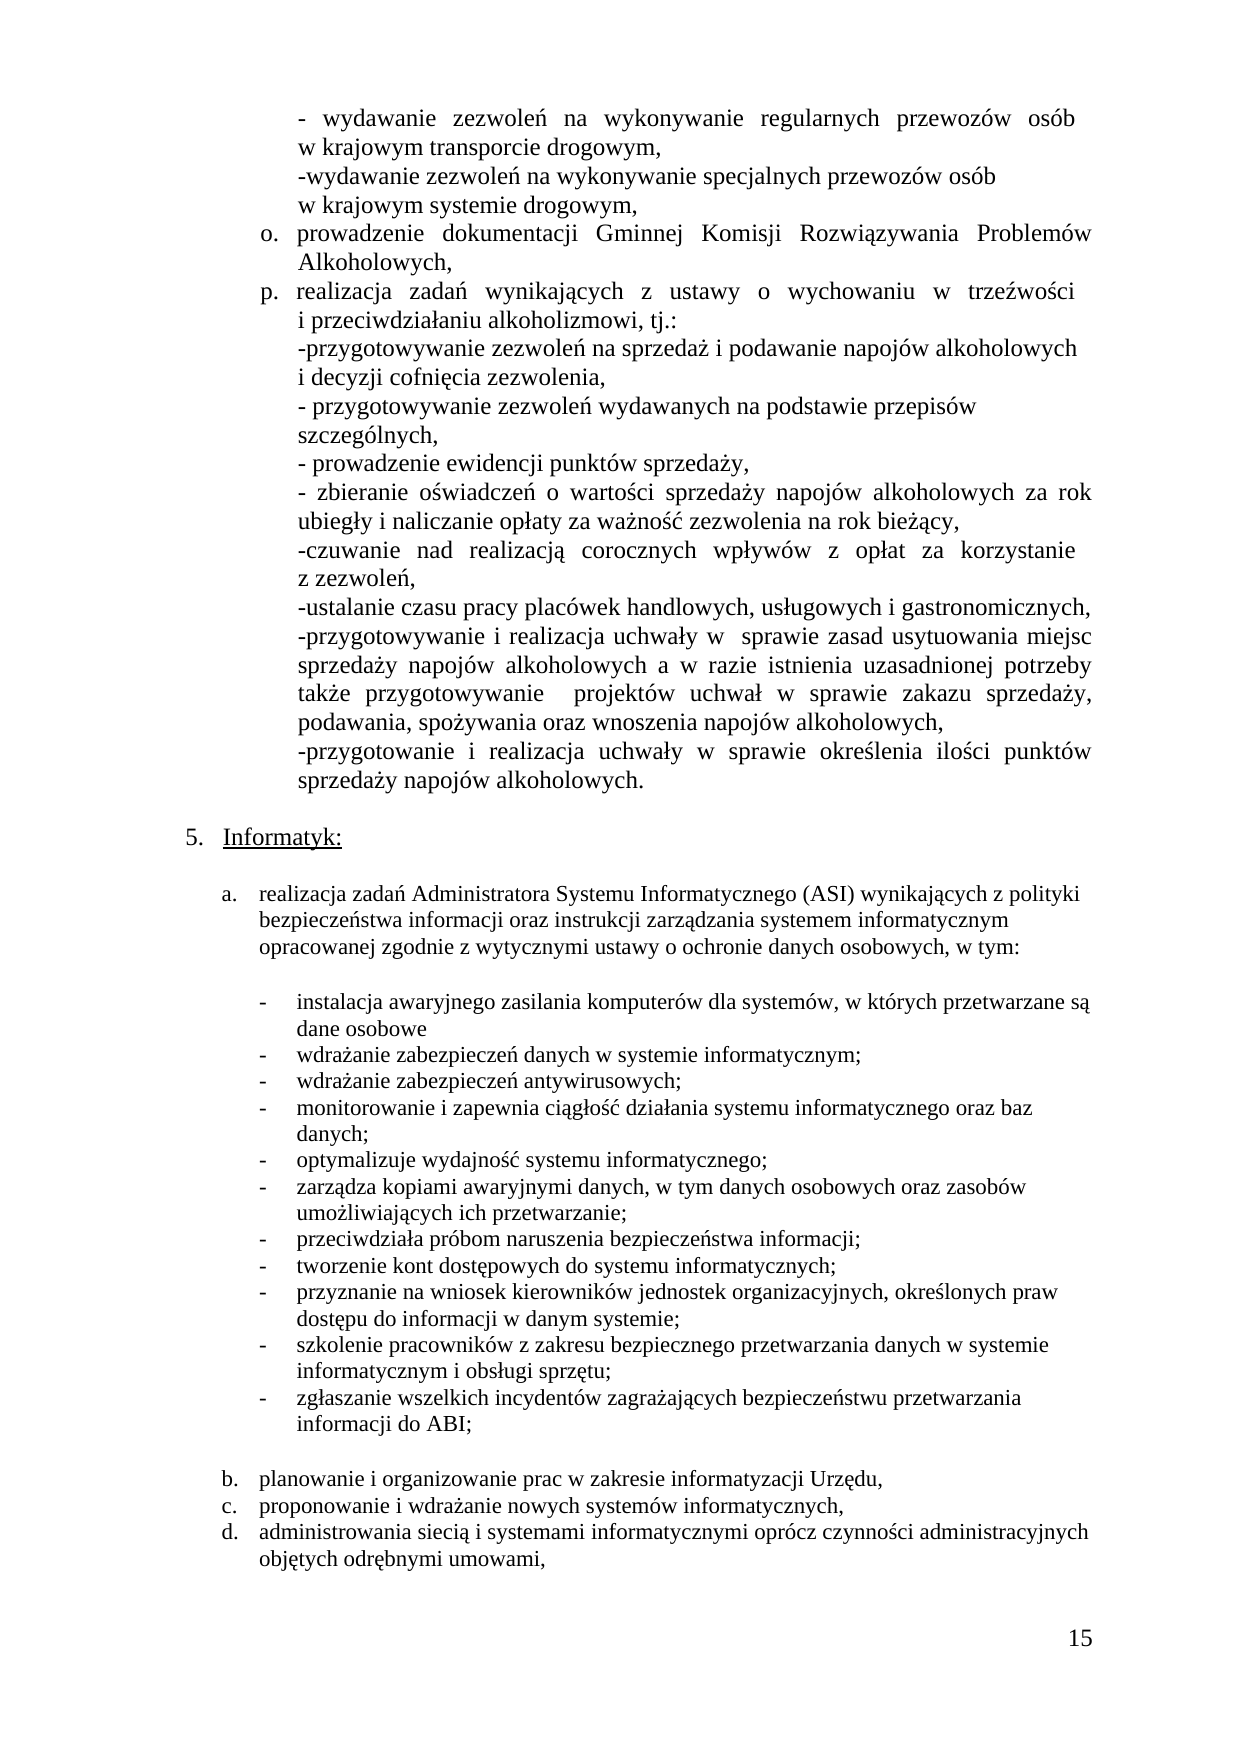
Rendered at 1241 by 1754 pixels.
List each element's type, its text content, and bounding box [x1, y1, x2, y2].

text -czuwanie nad realizacją corocznych wpływów z opłat za korzystanie z zezwoleń, [298, 535, 1093, 592]
text -przygotowywanie zezwoleń na sprzedaż i podawanie napojów alkoholowych [298, 333, 1093, 362]
list tworzenie kont dostępowych do systemu informatycznych; [259, 1456, 1093, 1482]
list zarządza kopiami awaryjnymi danych, w tym danych osobowych oraz zasobów umożliwiających ich przetwarzanie; [259, 1319, 1093, 1371]
text - zbieranie oświadczeń o wartości sprzedaży napojów alkoholowych za rok ubiegły i naliczanie opłaty za ważność zezwolenia na rok bieżący, [298, 477, 1093, 535]
text p. realizacja zadań wynikających z ustawy o wychowaniu w trzeźwości i przeciwdziałaniu alkoholizmowi, tj.: [260, 276, 1093, 333]
list monitorowanie i zapewnia ciągłość działania systemu informatycznego oraz baz danych; [259, 1181, 1093, 1234]
text - prowadzenie ewidencji punktów sprzedaży, [298, 448, 1093, 477]
text -ustalanie czasu pracy placówek handlowych, usługowych i gastronomicznych, [298, 592, 1093, 621]
text w krajowym systemie drogowym, [298, 190, 1093, 218]
list Informatyk: [185, 822, 1093, 851]
text i decyzji cofnięcia zezwolenia, [298, 362, 1093, 391]
text o. prowadzenie dokumentacji Gminnej Komisji Rozwiązywania Problemów Alkoholowych, [260, 218, 1093, 276]
list realizacja zadań Administratora Systemu Informatycznego (ASI) wynikających z polityki bezpieczeństwa informacji oraz instrukcji zarządzania systemem informatycznym opracowanej zgodnie z wytycznymi ustawy o ochronie danych osobowych, w tym: [221, 880, 1093, 959]
list wdrażanie zabezpieczeń danych w systemie informatycznym; [259, 1070, 1093, 1097]
list przyznanie na wniosek kierowników jednostek organizacyjnych, określonych praw dostępu do informacji w danym systemie; [259, 1512, 1093, 1564]
text -przygotowywanie i realizacja uchwały w sprawie zasad usytuowania miejsc sprzedaży napojów alkoholowych a w razie istnienia uzasadnionej potrzeby także przygotowywanie projektów uchwał w sprawie zakazu sprzedaży, podawania, spożywania oraz wnoszenia napojów alkoholowych, [298, 621, 1093, 736]
list przeciwdziała próbom naruszenia bezpieczeństwa informacji; [259, 1401, 1093, 1427]
text -wydawanie zezwoleń na wykonywanie specjalnych przewozów osób [298, 161, 1093, 190]
list instalacja awaryjnego zasilania komputerów dla systemów, w których przetwarzane są dane osobowe [259, 988, 1093, 1041]
list optymalizuje wydajność systemu informatycznego; [259, 1263, 1093, 1289]
text -przygotowanie i realizacja uchwały w sprawie określenia ilości punktów sprzedaży napojów alkoholowych. [298, 736, 1093, 793]
list wdrażanie zabezpieczeń antywirusowych; [259, 1126, 1093, 1152]
text - przygotowywanie zezwoleń wydawanych na podstawie przepisów szczególnych, [298, 391, 1093, 448]
text - wydawanie zezwoleń na wykonywanie regularnych przewozów osób w krajowym transporcie drogowym, [298, 103, 1093, 161]
